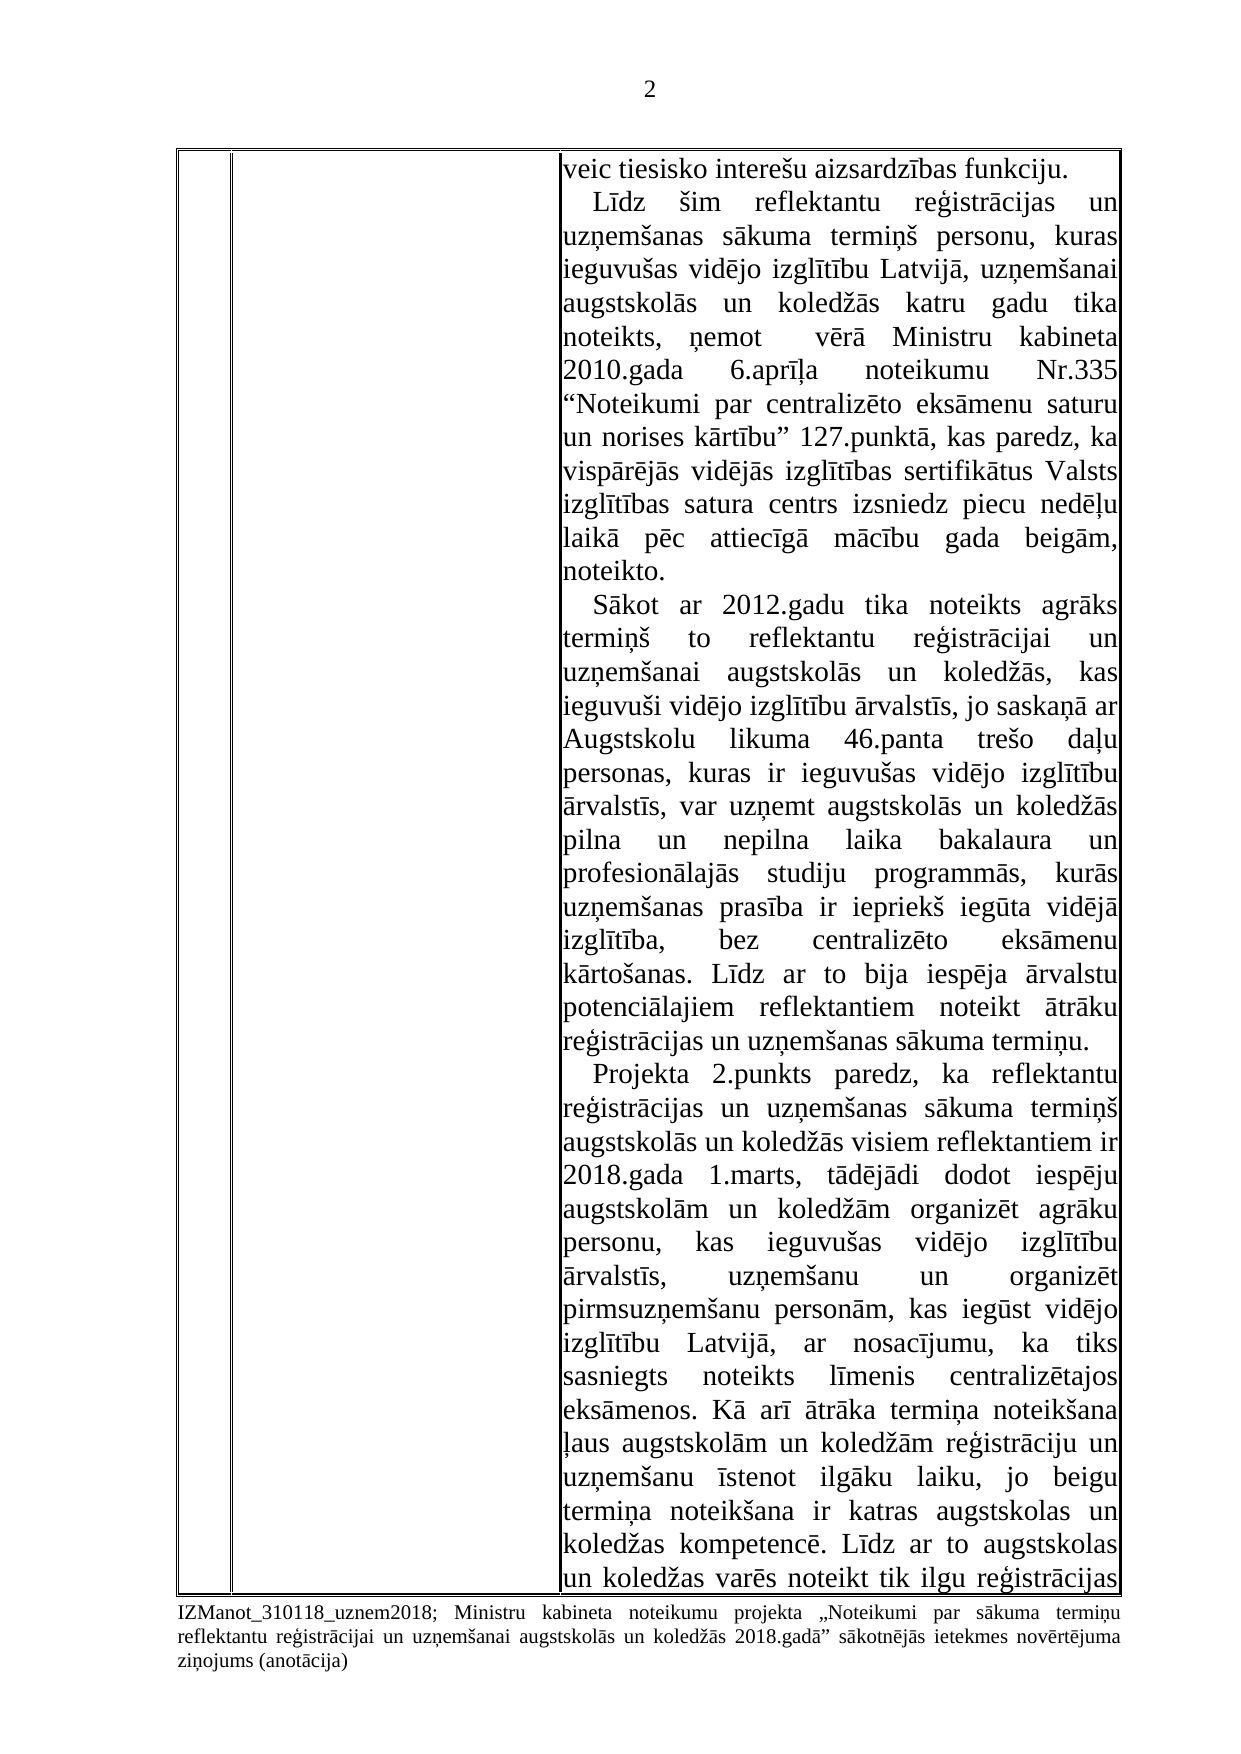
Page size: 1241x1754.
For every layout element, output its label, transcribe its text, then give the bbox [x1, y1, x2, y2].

table_cell 2. [179, 151, 232, 1593]
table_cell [560, 151, 1119, 1593]
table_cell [232, 151, 560, 1593]
